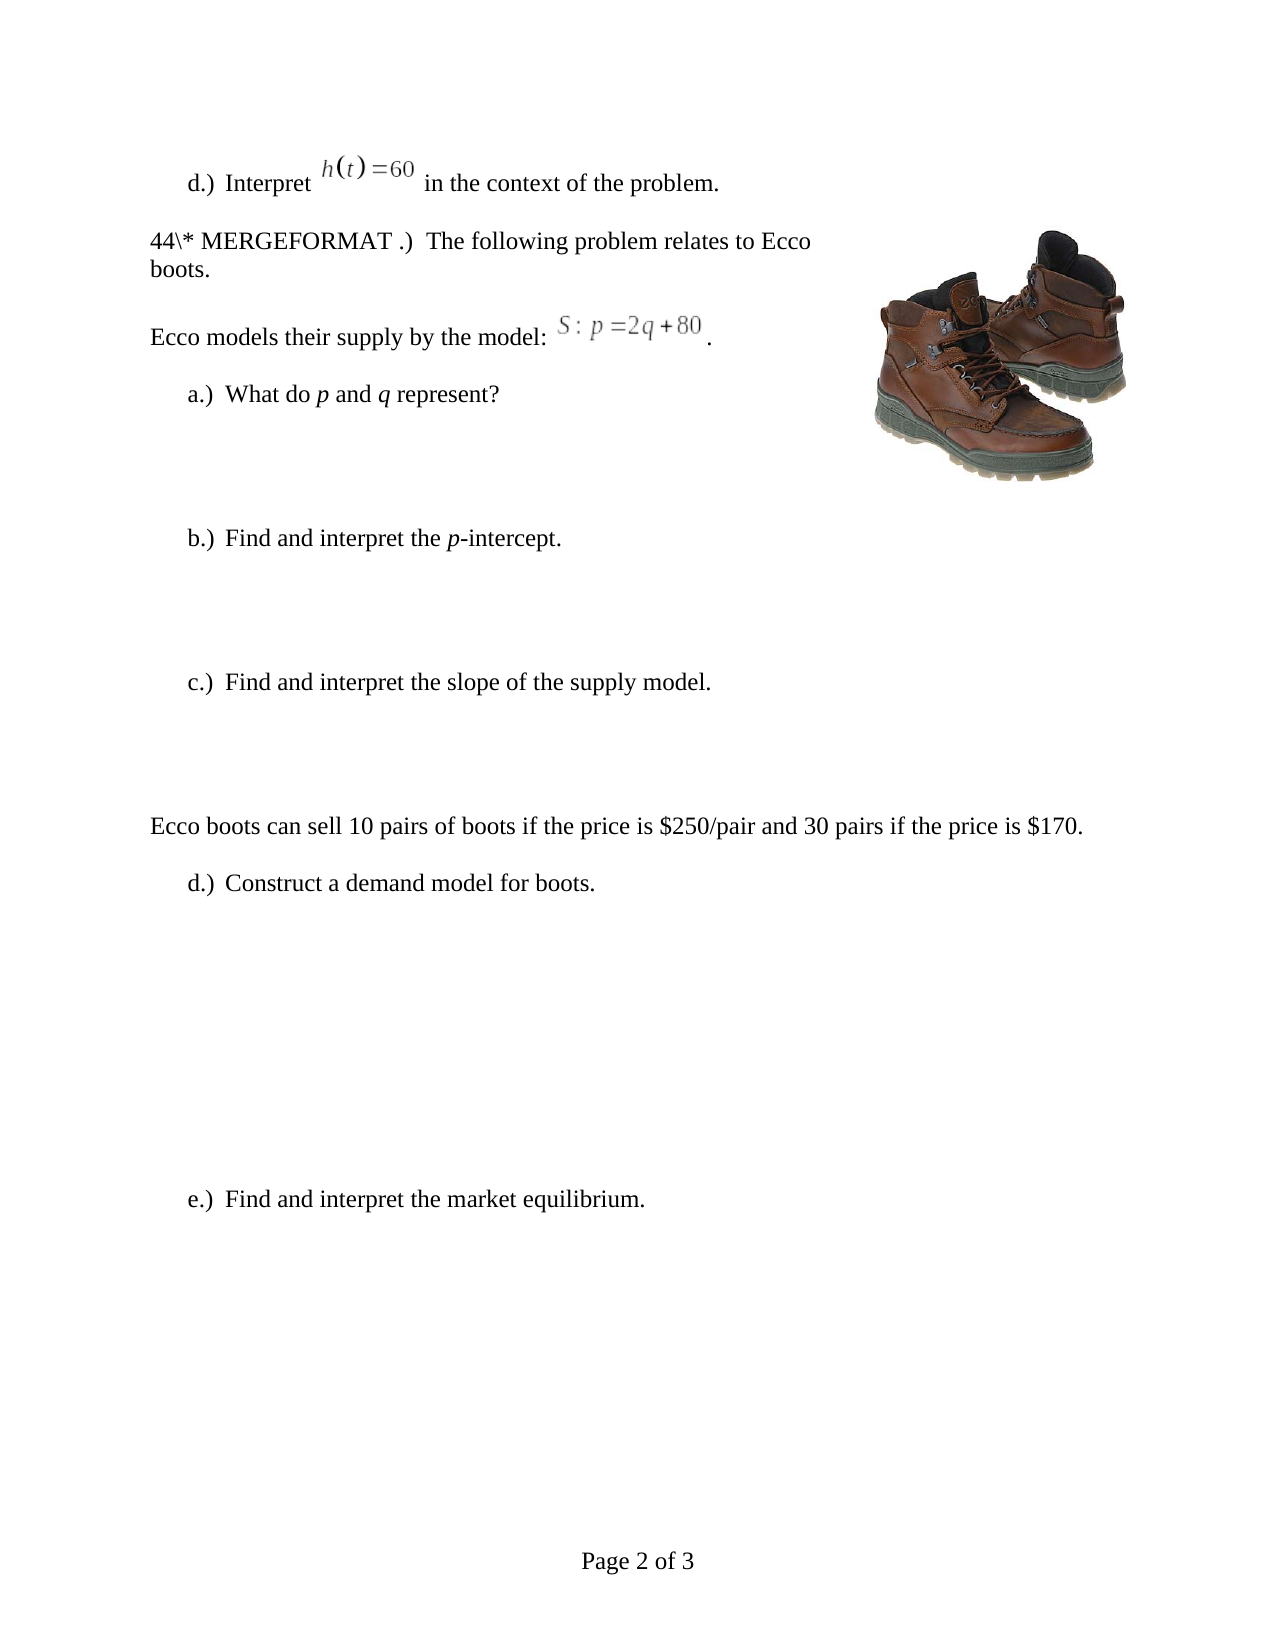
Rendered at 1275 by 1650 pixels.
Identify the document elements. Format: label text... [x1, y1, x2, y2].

text Ecco boots can sell 10 pairs of boots if the price is $250/pair and 30 pairs if the price is $170. [150, 811, 1125, 868]
picture [870, 225, 1126, 482]
list Construct a demand model for boots. [187, 868, 1125, 1184]
list Interpret in the context of the problem. [187, 150, 1125, 226]
text The following problem relates to Ecco boots. Ecco models their supply by the model: . [150, 226, 870, 351]
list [187, 1184, 1125, 1472]
list Find and interpret the p-intercept. [187, 523, 1125, 667]
list What do p and q represent? [187, 379, 1125, 523]
list Find and interpret the slope of the supply model. [187, 667, 1125, 782]
